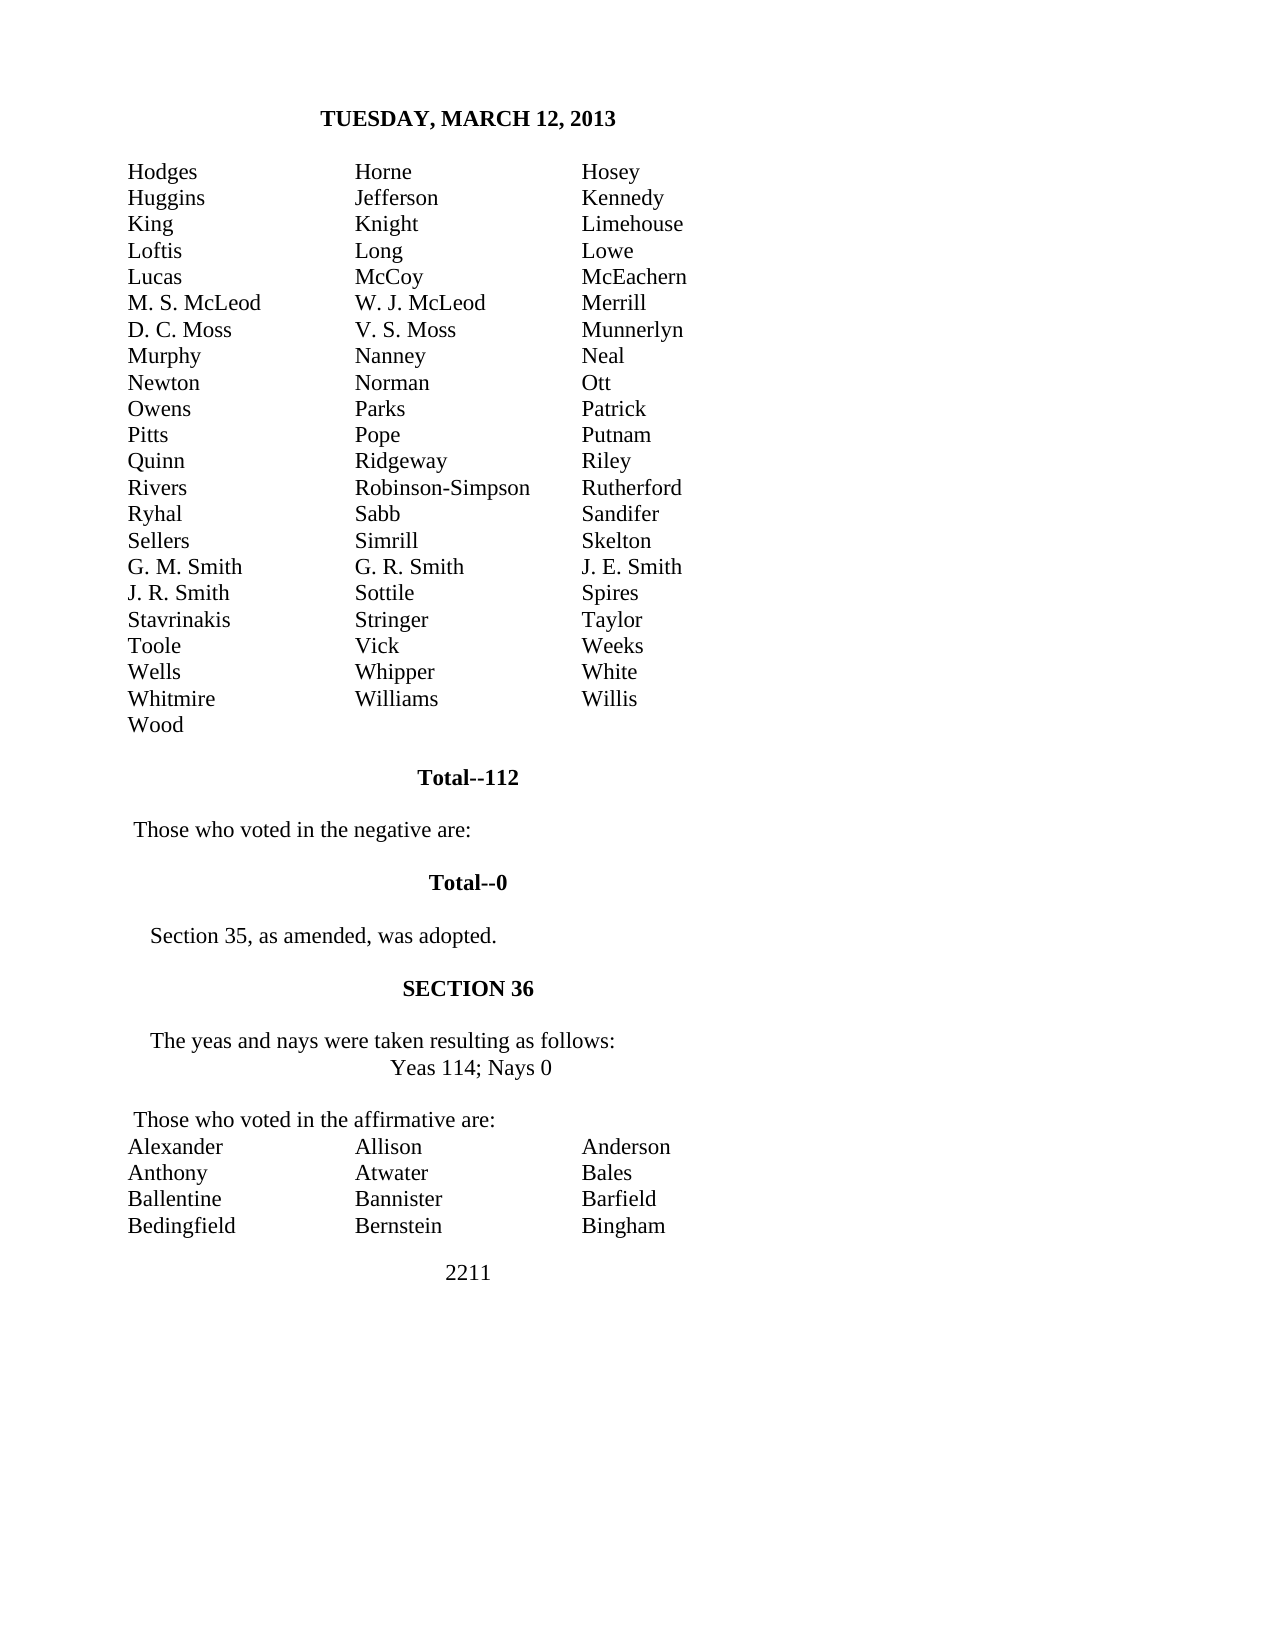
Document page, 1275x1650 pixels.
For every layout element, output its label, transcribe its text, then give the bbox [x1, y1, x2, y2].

text Yeas 114; Nays 0 [127, 1054, 786, 1080]
text Section 35, as amended, was adopted. [127, 922, 786, 948]
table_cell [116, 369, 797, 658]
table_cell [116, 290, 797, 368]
text The yeas and nays were taken resulting as follows: [127, 1027, 786, 1054]
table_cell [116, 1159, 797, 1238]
text Those who voted in the affirmative are: [127, 1106, 786, 1133]
text SECTION 36 [127, 975, 786, 1001]
text Total--0 [127, 869, 786, 896]
text Total--112 [127, 764, 786, 790]
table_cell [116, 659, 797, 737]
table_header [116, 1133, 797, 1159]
text Those who voted in the negative are: [127, 817, 786, 843]
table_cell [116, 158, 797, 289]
